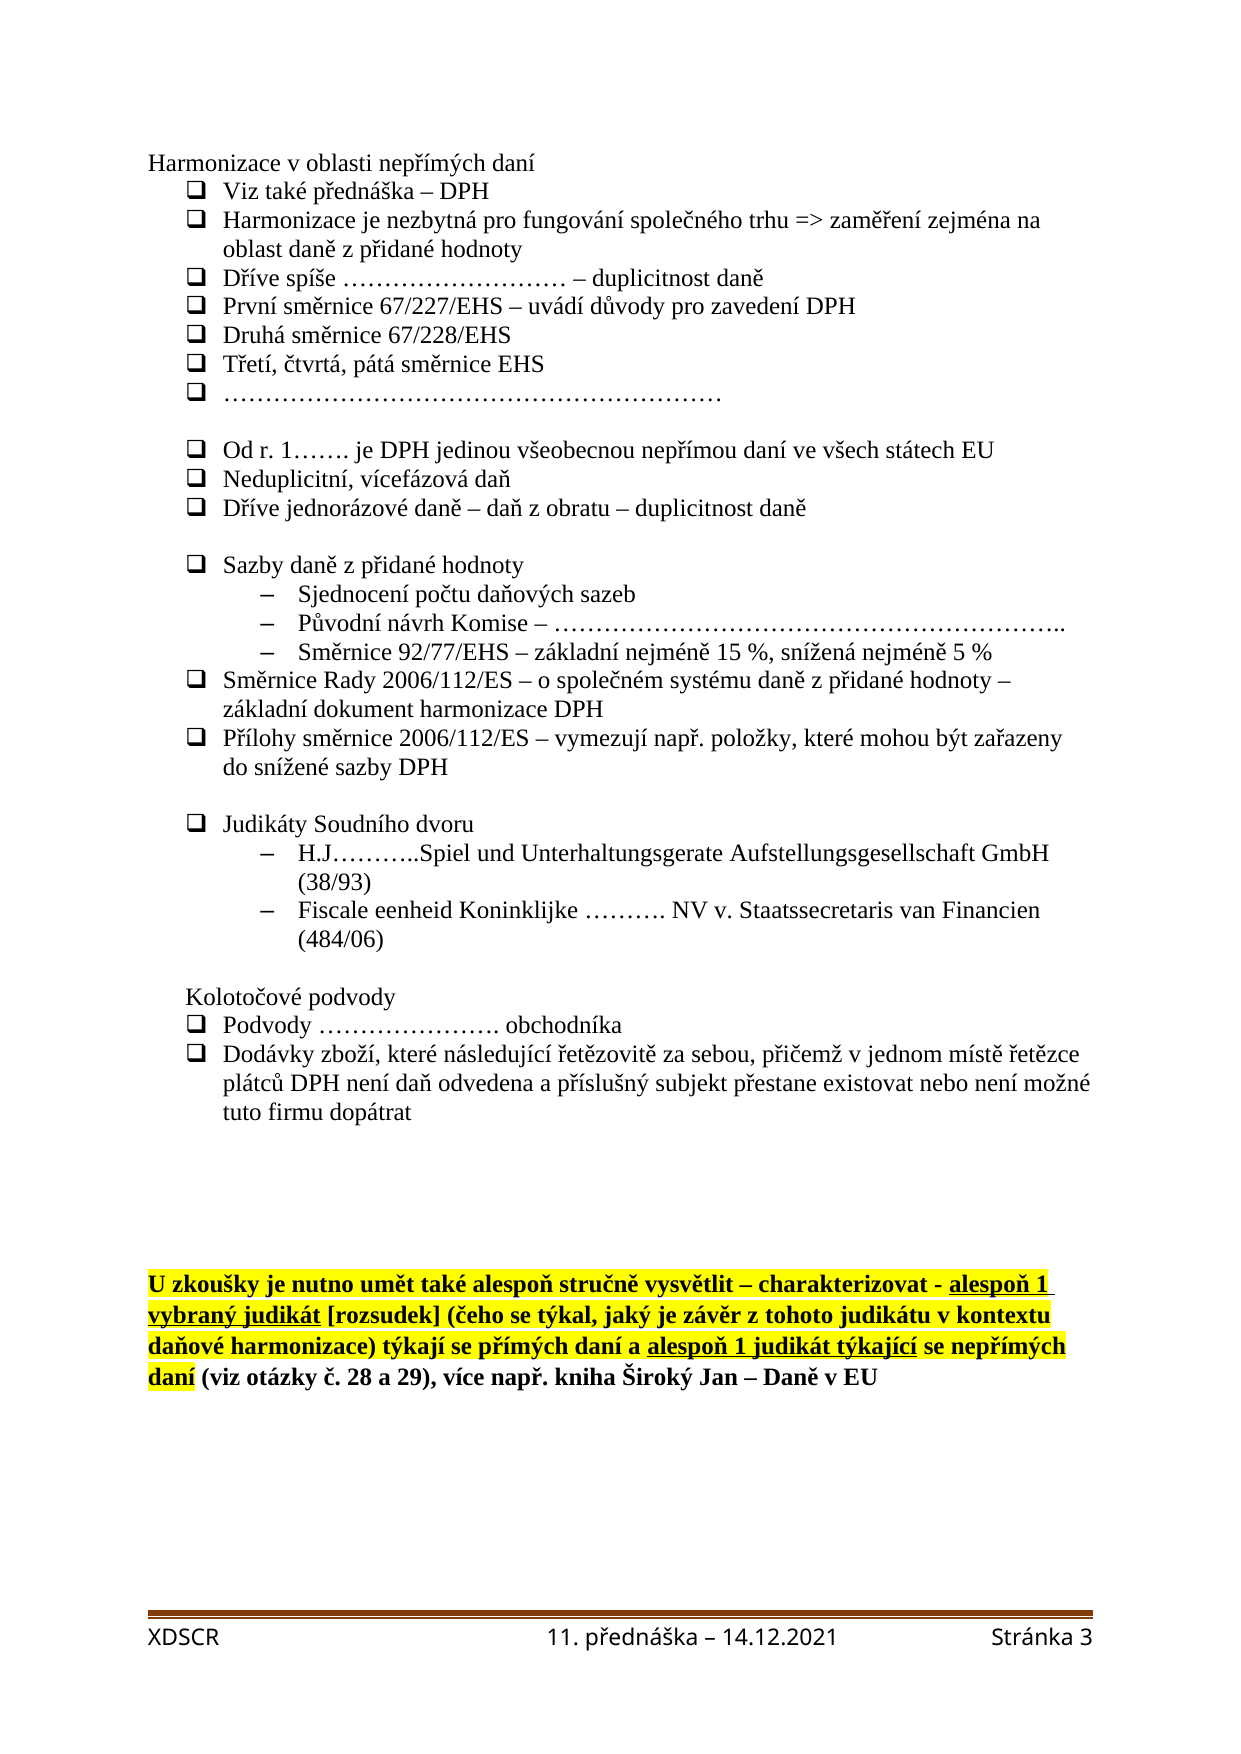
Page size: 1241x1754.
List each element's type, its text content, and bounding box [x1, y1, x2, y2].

list …………………………………………………… [185, 378, 1093, 406]
list H.J………..Spiel und Unterhaltungsgerate Aufstellungsgesellschaft GmbH (38/93) [260, 838, 1093, 896]
list Dříve spíše ……………………… – duplicitnost daně [185, 263, 1093, 291]
list Viz také přednáška – DPH [185, 176, 1093, 205]
text Kolotočové podvody [148, 982, 1093, 1011]
list Původní návrh Komise – …………………………………………………….. [260, 608, 1093, 637]
list Dodávky zboží, které následující řetězovitě za sebou, přičemž v jednom místě řetězce plátců DPH není daň odvedena a příslušný subjekt přestane existovat nebo není možné tuto firmu dopátrat [185, 1039, 1093, 1126]
list Sazby daně z přidané hodnoty [185, 550, 1093, 579]
list Neduplicitní, vícefázová daň [185, 464, 1093, 493]
list Směrnice 92/77/EHS – základní nejméně 15 %, snížená nejméně 5 % [260, 637, 1093, 665]
list Třetí, čtvrtá, pátá směrnice EHS [185, 349, 1093, 378]
list Dříve jednorázové daně – daň z obratu – duplicitnost daně [185, 493, 1093, 521]
text U zkoušky je nutno umět také alespoň stručně vysvětlit – charakterizovat - alespoň 1 vybraný judikát [rozsudek] (čeho se týkal, jaký je závěr z tohoto judikátu v kontextu daňové harmonizace) týkají se přímých daní a alespoň 1 judikát týkající se nepřímých daní (viz otázky č. 28 a 29), více např. kniha Široký Jan – Daně v EU [148, 1269, 1093, 1391]
list Podvody …………………. obchodníka [185, 1011, 1093, 1039]
list Směrnice Rady 2006/112/ES – o společném systému daně z přidané hodnoty – základní dokument harmonizace DPH [185, 665, 1093, 723]
list Sjednocení počtu daňových sazeb [260, 579, 1093, 608]
list Druhá směrnice 67/228/EHS [185, 320, 1093, 349]
list Judikáty Soudního dvoru [185, 809, 1093, 838]
list Od r. 1……. je DPH jedinou všeobecnou nepřímou daní ve všech státech EU [185, 435, 1093, 464]
list První směrnice 67/227/EHS – uvádí důvody pro zavedení DPH [185, 291, 1093, 320]
text Harmonizace v oblasti nepřímých daní [148, 148, 1093, 176]
list Přílohy směrnice 2006/112/ES – vymezují např. položky, které mohou být zařazeny do snížené sazby DPH [185, 723, 1093, 780]
list Fiscale eenheid Koninklijke ………. NV v. Staatssecretaris van Financien (484/06) [260, 896, 1093, 953]
list Harmonizace je nezbytná pro fungování společného trhu => zaměření zejména na oblast daně z přidané hodnoty [185, 205, 1093, 263]
